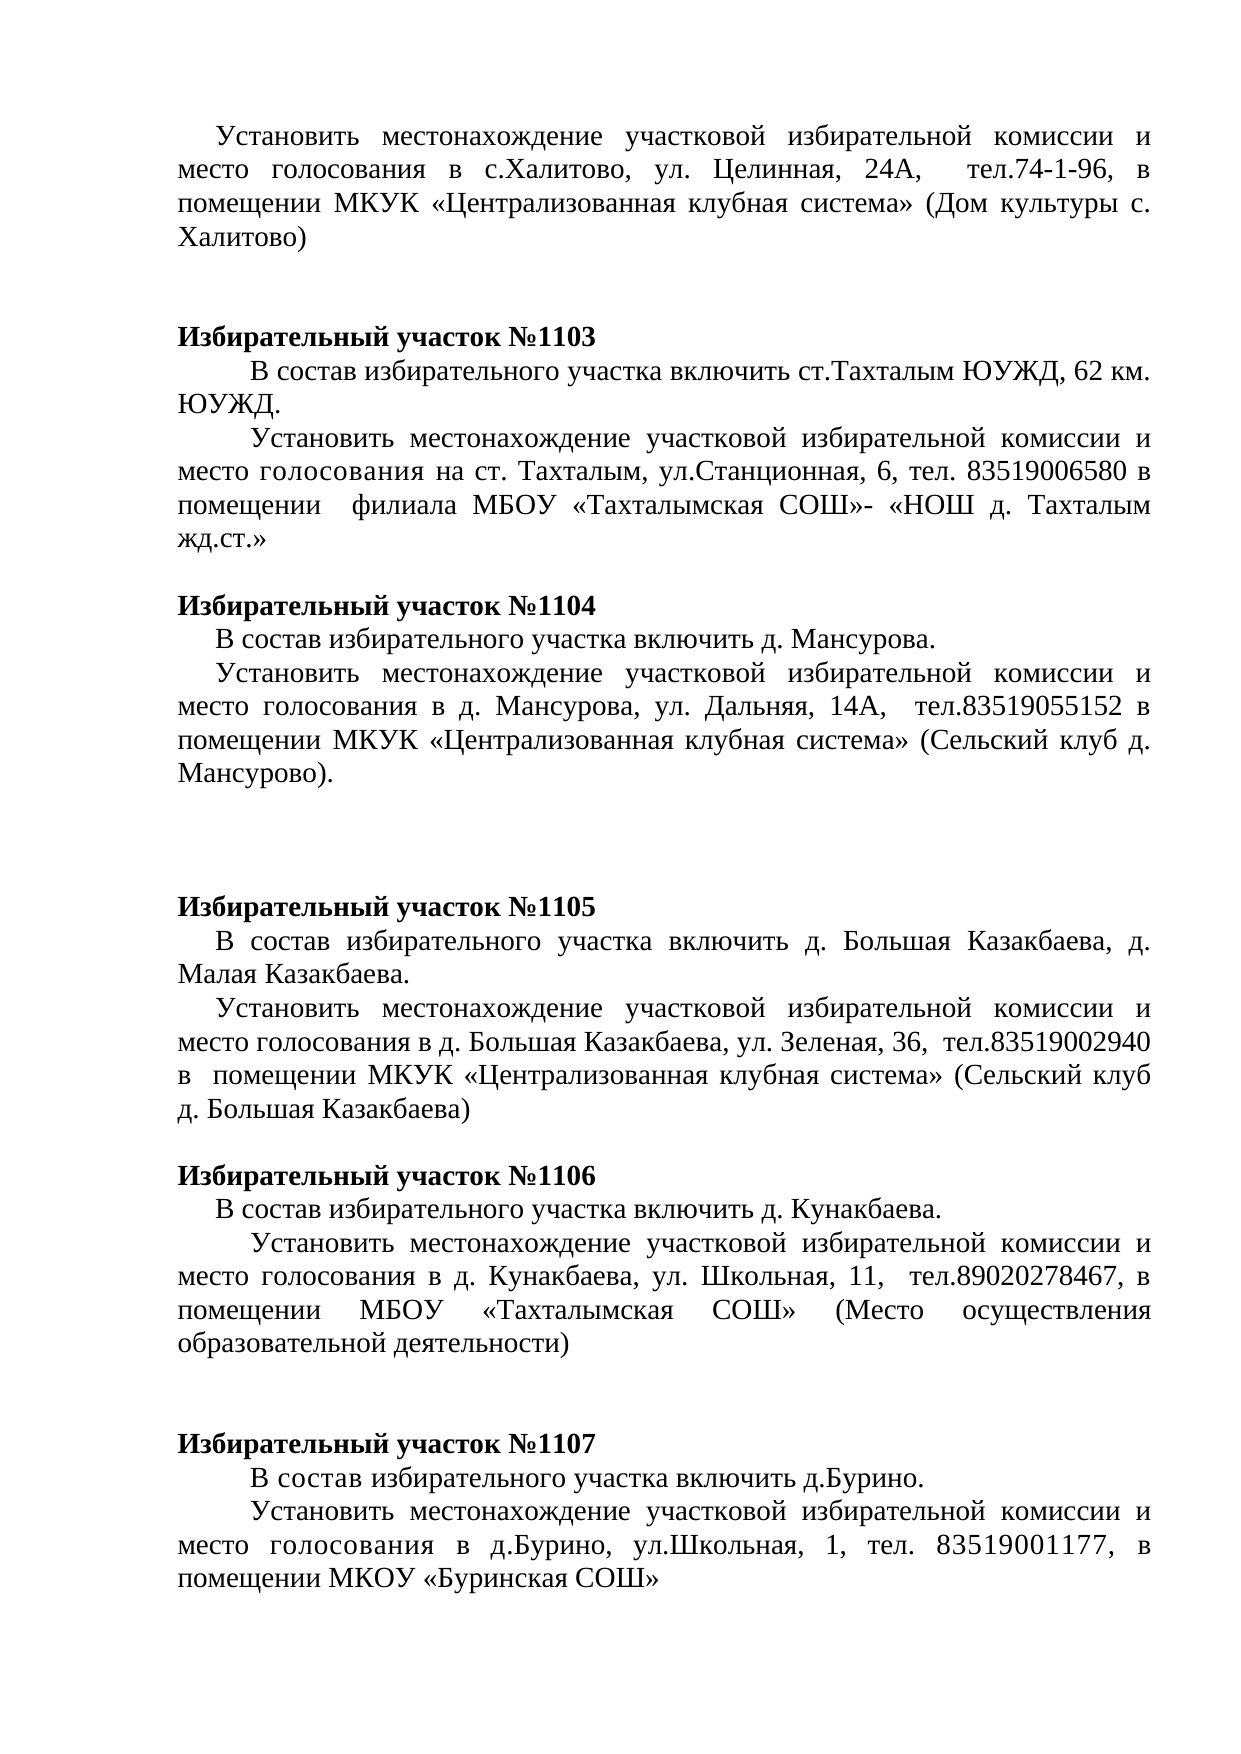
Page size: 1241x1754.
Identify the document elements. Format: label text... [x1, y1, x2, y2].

text Избирательный участок №1103 [177, 319, 1152, 353]
text В состав избирательного участка включить д. Кунакбаева. [177, 1191, 1152, 1225]
text Установить местонахождение участковой избирательной комиссии и место голосования в д. Большая Казакбаева, ул. Зеленая, 36, тел.83519002940 в помещении МКУК «Централизованная клубная система» (Сельский клуб д. Большая Казакбаева) [177, 990, 1152, 1124]
text Установить местонахождение участковой избирательной комиссии и место голосования в д.Бурино, ул.Школьная, 1, тел. 83519001177, в помещении МКОУ «Буринская СОШ» [177, 1493, 1152, 1594]
text Избирательный участок №1106 [177, 1158, 1152, 1191]
text Установить местонахождение участковой избирательной комиссии и место голосования на ст. Тахталым, ул.Станционная, 6, тел. 83519006580 в помещении филиала МБОУ «Тахталымская СОШ»- «НОШ д. Тахталым жд.ст.» [177, 420, 1152, 554]
text Избирательный участок №1104 [177, 588, 1152, 621]
text Избирательный участок №1107 [177, 1426, 1152, 1460]
text В состав избирательного участка включить д.Бурино. [177, 1460, 1152, 1493]
text Установить местонахождение участковой избирательной комиссии и место голосования в д. Мансурова, ул. Дальняя, 14А, тел.83519055152 в помещении МКУК «Централизованная клубная система» (Сельский клуб д. Мансурово). [177, 655, 1152, 789]
text В состав избирательного участка включить д. Мансурова. [177, 621, 1152, 655]
text В состав избирательного участка включить ст.Тахталым ЮУЖД, . ЮУЖД. [177, 353, 1152, 420]
text В состав избирательного участка включить д. Большая Казакбаева, д. Малая Казакбаева. [177, 923, 1152, 990]
text Избирательный участок №1105 [177, 889, 1152, 923]
text Установить местонахождение участковой избирательной комиссии и место голосования в с.Халитово, ул. Целинная, 24А, тел.74-1-96, в помещении МКУК «Централизованная клубная система» (Дом культуры с. Халитово) [177, 118, 1152, 252]
text Установить местонахождение участковой избирательной комиссии и место голосования в д. Кунакбаева, ул. Школьная, 11, тел.89020278467, в помещении МБОУ «Тахталымская СОШ» (Место осуществления образовательной деятельности) [177, 1225, 1152, 1359]
